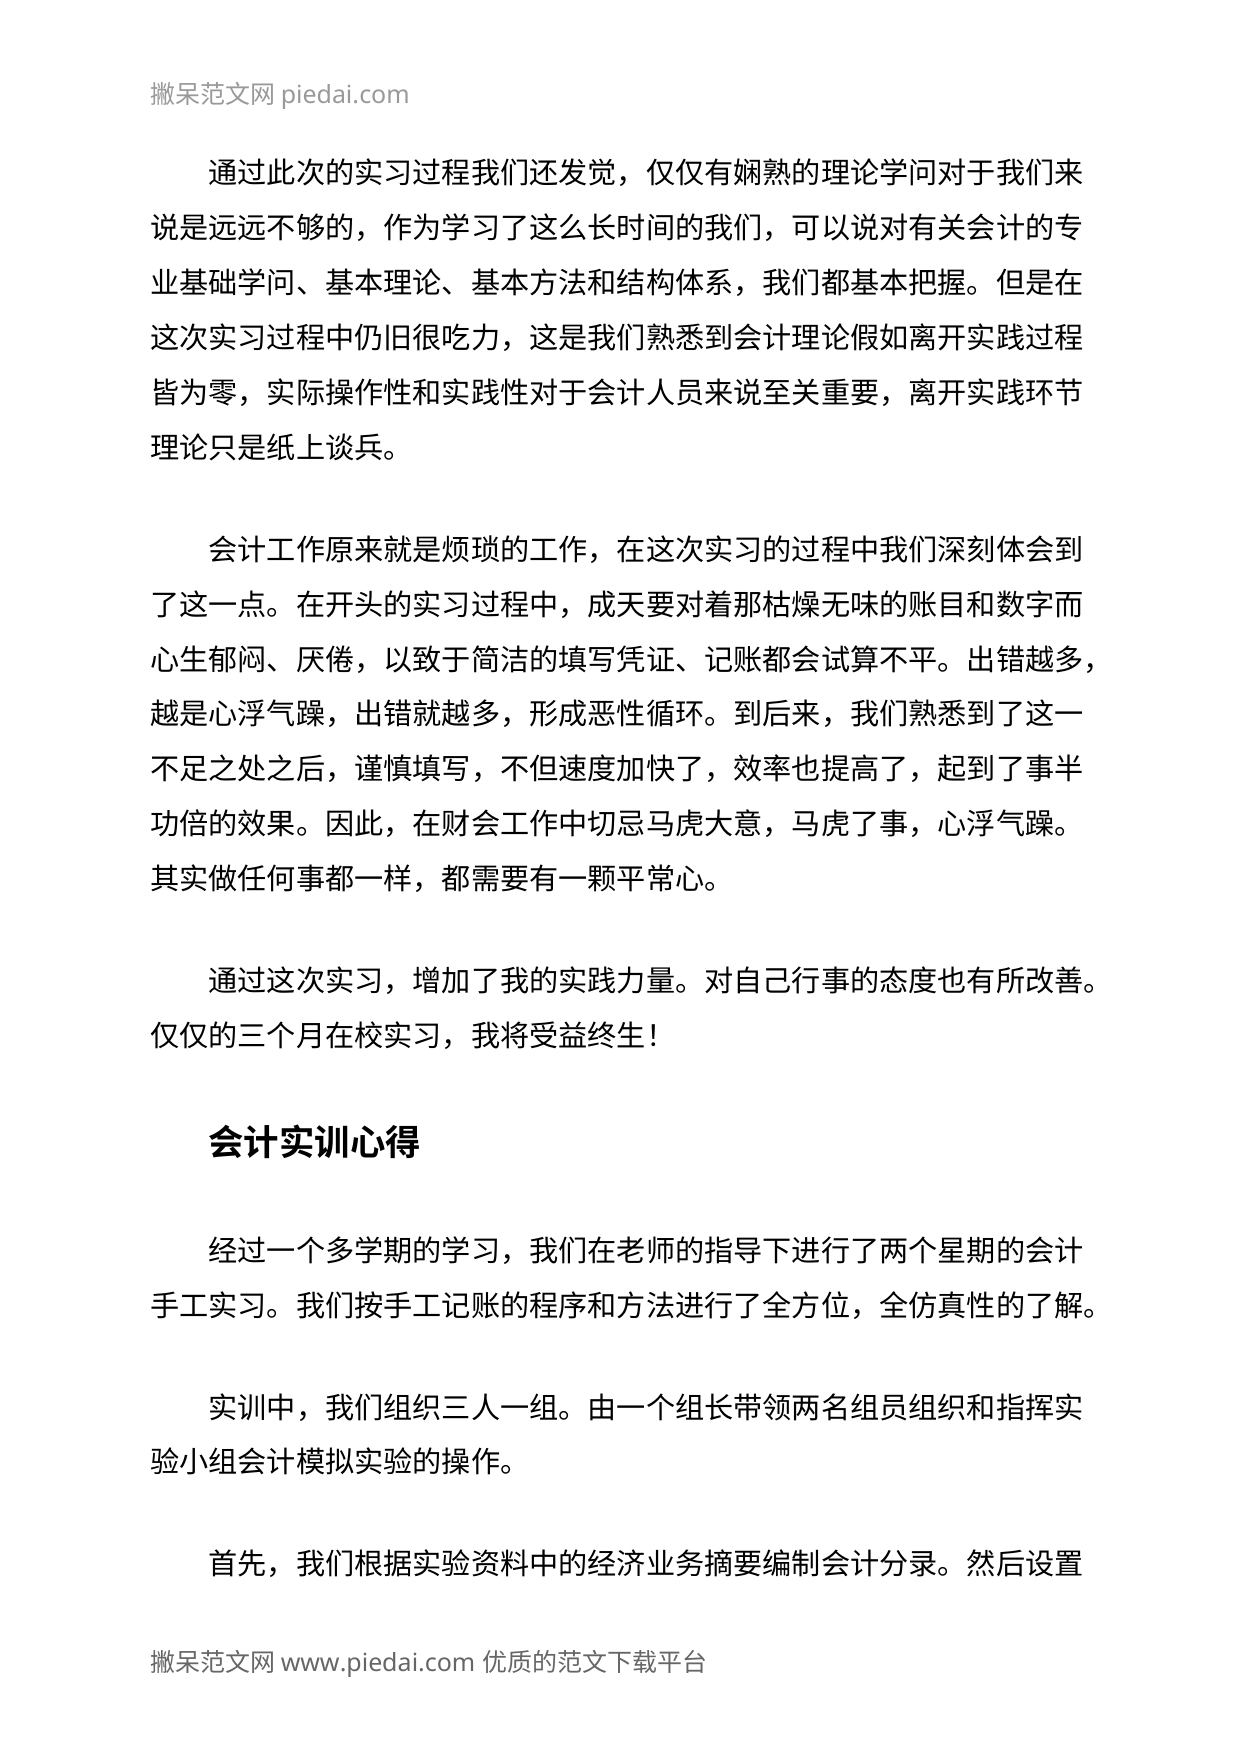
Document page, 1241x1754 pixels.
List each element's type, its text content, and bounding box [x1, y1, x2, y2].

text 经过一个多学期的学习，我们在老师的指导下进行了两个星期的会计手工实习。我们按手工记账的程序和方法进行了全方位，全仿真性的了解。 [150, 1227, 1090, 1325]
text 通过这次实习，增加了我的实践力量。对自己行事的态度也有所改善。仅仅的三个月在校实习，我将受益终生！ [150, 957, 1090, 1054]
text 实训中，我们组织三人一组。由一个组长带领两名组员组织和指挥实验小组会计模拟实验的操作。 [150, 1384, 1090, 1481]
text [150, 1541, 1090, 1583]
text 通过此次的实习过程我们还发觉，仅仅有娴熟的理论学问对于我们来说是远远不够的，作为学习了这么长时间的我们，可以说对有关会计的专业基础学问、基本理论、基本方法和结构体系，我们都基本把握。但是在这次实习过程中仍旧很吃力，这是我们熟悉到会计理论假如离开实践过程皆为零，实际操作性和实践性对于会计人员来说至关重要，离开实践环节理论只是纸上谈兵。 [150, 150, 1090, 467]
text 会计工作原来就是烦琐的工作，在这次实习的过程中我们深刻体会到了这一点。在开头的实习过程中，成天要对着那枯燥无味的账目和数字而心生郁闷、厌倦，以致于简洁的填写凭证、记账都会试算不平。出错越多，越是心浮气躁，出错就越多，形成恶性循环。到后来，我们熟悉到了这一不足之处之后，谨慎填写，不但速度加快了，效率也提高了，起到了事半功倍的效果。因此，在财会工作中切忌马虎大意，马虎了事，心浮气躁。其实做任何事都一样，都需要有一颗平常心。 [150, 526, 1090, 898]
text 会计实训心得 [150, 1114, 1090, 1165]
